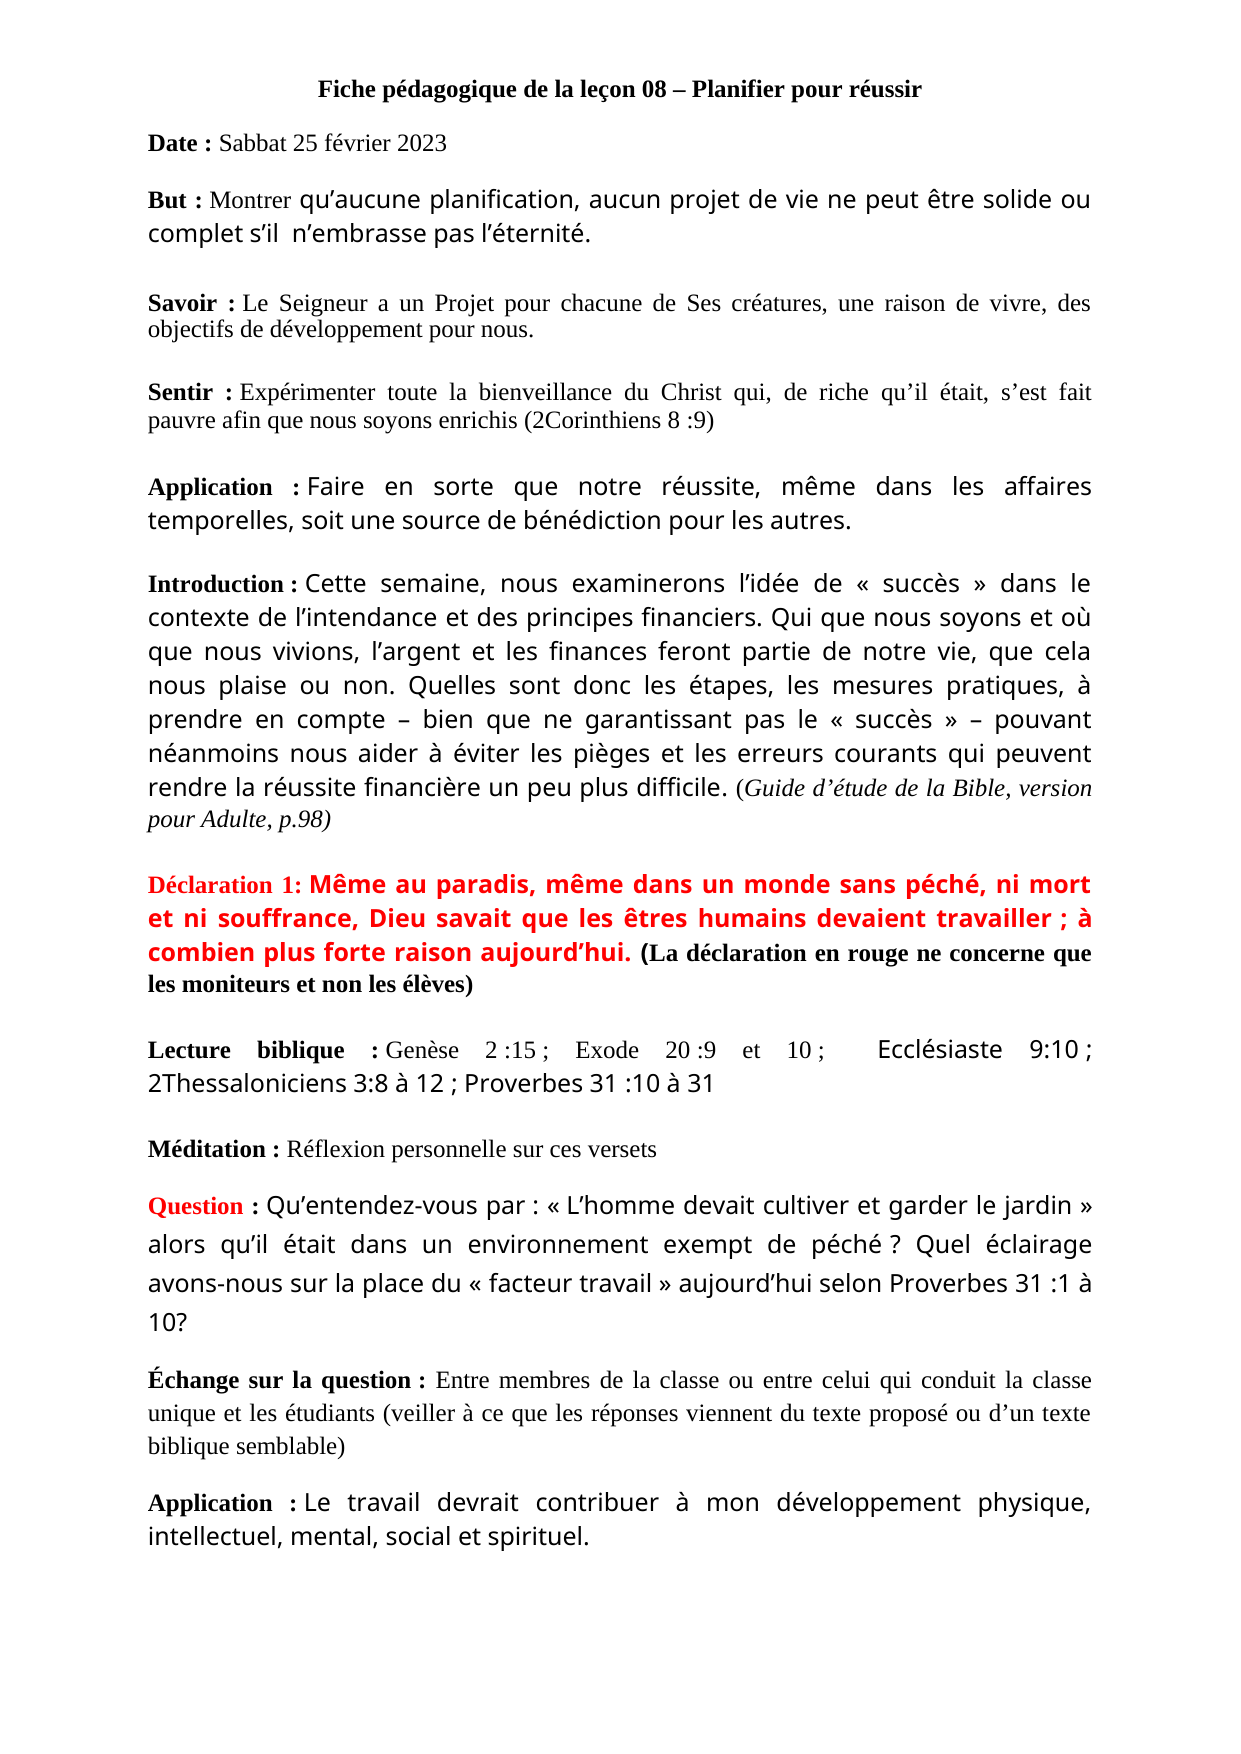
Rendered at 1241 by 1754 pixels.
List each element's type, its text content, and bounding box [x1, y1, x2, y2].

text Méditation : Réflexion personnelle sur ces versets [148, 1134, 1093, 1162]
text Lecture biblique : Genèse 2 :15 ; Exode 20 :9 et 10 ; Ecclésiaste 9:10 ; 2Thessaloniciens 3:8 à 12 ; Proverbes 31 :10 à 31 [148, 1031, 1093, 1099]
text Savoir : Le Seigneur a un Projet pour chacune de Ses créatures, une raison de vivre, des objectifs de développement pour nous. [148, 291, 1093, 343]
text But : Montrer qu’aucune planification, aucun projet de vie ne peut être solide ou complet s’il n’embrasse pas l’éternité. [148, 182, 1093, 250]
text Application : Faire en sorte que notre réussite, même dans les affaires temporelles, soit une source de bénédiction pour les autres. [148, 468, 1093, 536]
text Sentir : Expérimenter toute la bienveillance du Christ qui, de riche qu’il était, s’est fait pauvre afin que nous soyons enrichis (2Corinthiens 8 :9) [148, 377, 1093, 434]
text Application : Le travail devrait contribuer à mon développement physique, intellectuel, mental, social et spirituel. [148, 1485, 1093, 1553]
text Introduction : Cette semaine, nous examinerons l’idée de « succès » dans le contexte de l’intendance et des principes financiers. Qui que nous soyons et où que nous vivions, l’argent et les finances feront partie de notre vie, que cela nous plaise ou non. Quelles sont donc les étapes, les mesures pratiques, à prendre en compte – bien que ne garantissant pas le « succès » – pouvant néanmoins nous aider à éviter les pièges et les erreurs courants qui peuvent rendre la réussite financière un peu plus difficile. (Guide d’étude de la Bible, version pour Adulte, p.98) [148, 565, 1093, 832]
text Fiche pédagogique de la leçon 08 – Planifier pour réussir [148, 74, 1093, 103]
text Déclaration 1: Même au paradis, même dans un monde sans péché, ni mort et ni souffrance, Dieu savait que les êtres humains devaient travailler ; à combien plus forte raison aujourd’hui. (La déclaration en rouge ne concerne que les moniteurs et non les élèves) [148, 866, 1093, 997]
text Question : Qu’entendez-vous par : « L’homme devait cultiver et garder le jardin » alors qu’il était dans un environnement exempt de péché ? Quel éclairage avons-nous sur la place du « facteur travail » aujourd’hui selon Proverbes 31 :1 à 10? [148, 1187, 1093, 1339]
text Date : Sabbat 25 février 2023 [148, 128, 1093, 156]
